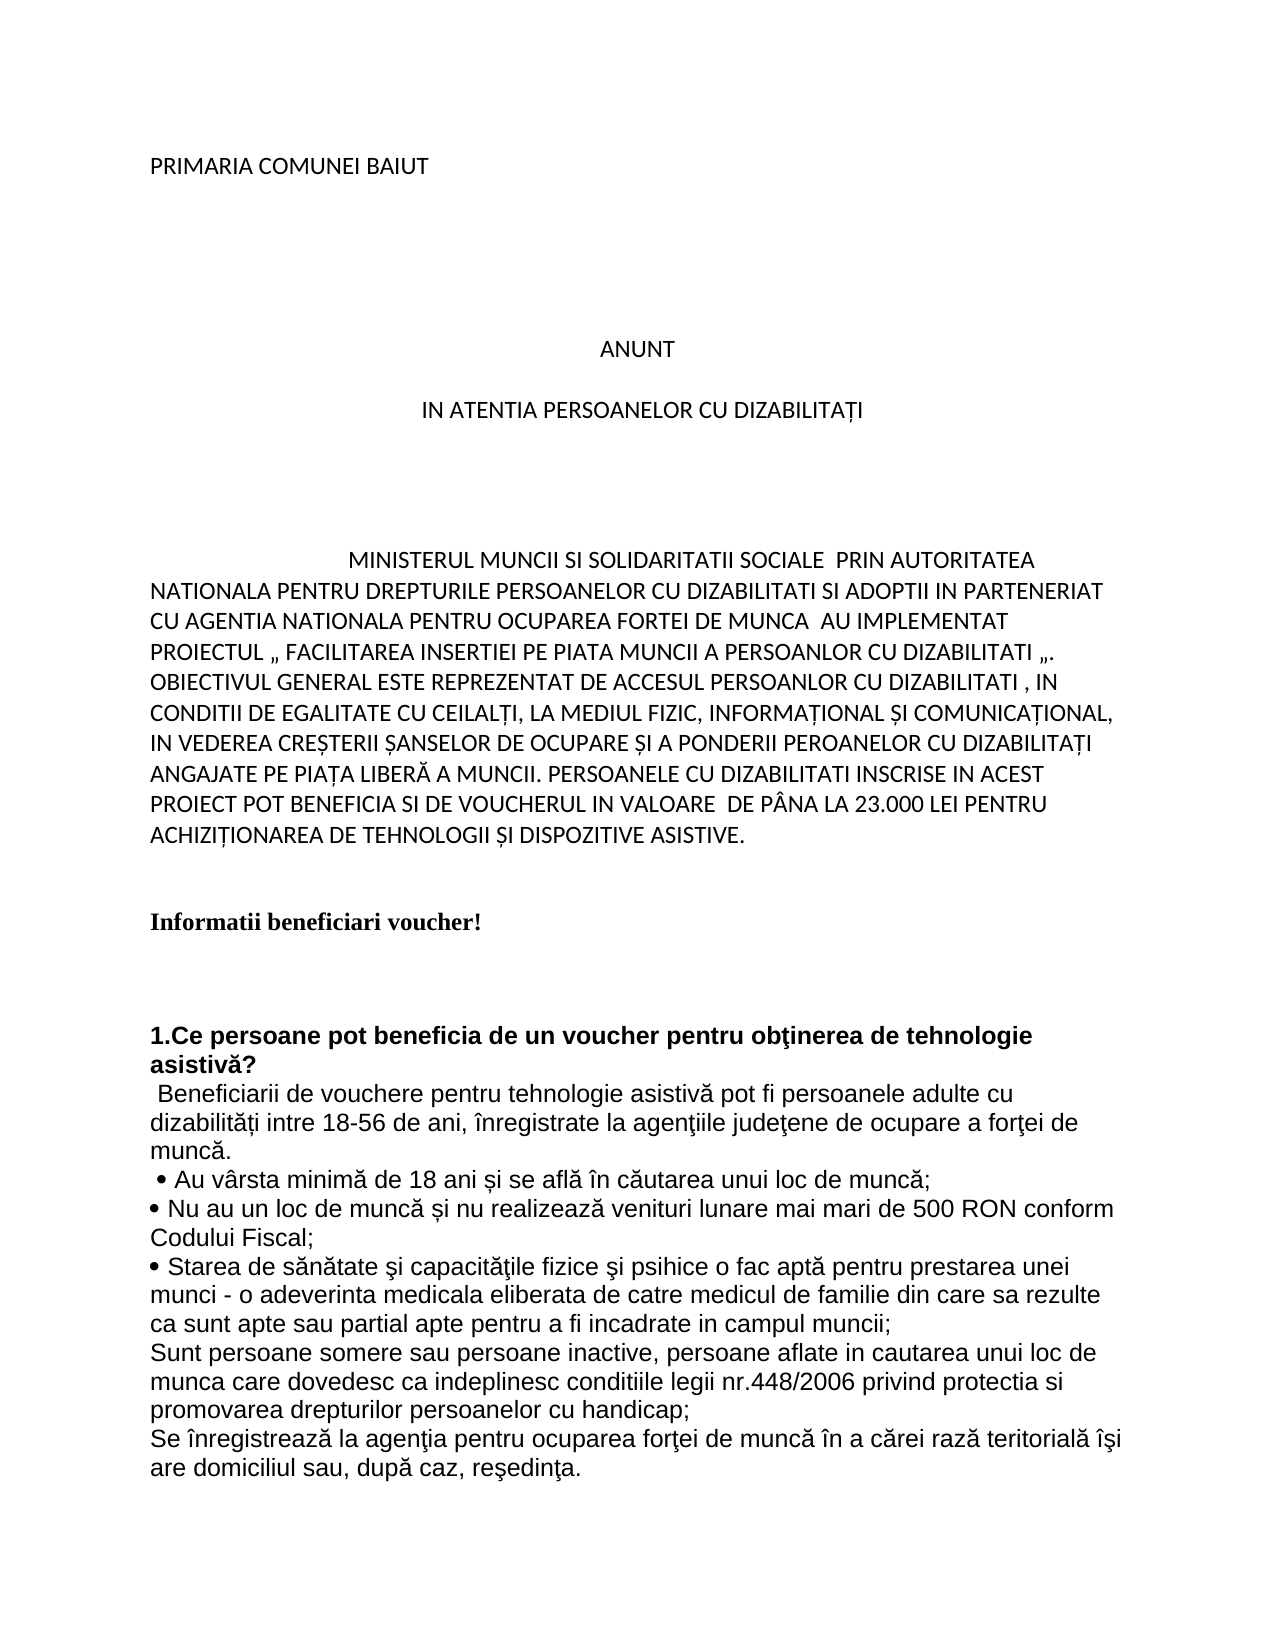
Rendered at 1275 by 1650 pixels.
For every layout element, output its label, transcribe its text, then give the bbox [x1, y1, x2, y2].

text Se înregistrează la agenţia pentru ocuparea forţei de muncă în a cărei rază teritorială îşi are domiciliul sau, după caz, reşedinţa. [150, 1424, 1125, 1482]
text Sunt persoane somere sau persoane inactive, persoane aflate in cautarea unui loc de munca care dovedesc ca indeplinesc conditiile legii nr.448/2006 privind protectia si promovarea drepturilor persoanelor cu handicap; [150, 1338, 1125, 1424]
text IN ATENTIA PERSOANELOR CU DIZABILITAȚI [150, 394, 1125, 425]
text ANUNT [150, 333, 1125, 364]
text 1.Ce persoane pot beneficia de un voucher pentru obţinerea de tehnologie asistivă? [150, 1021, 1125, 1079]
text  Starea de sănătate şi capacităţile fizice şi psihice o fac aptă pentru prestarea unei munci - o adeverinta medicala eliberata de catre medicul de familie din care sa rezulte ca sunt apte sau partial apte pentru a fi incadrate in campul muncii; [150, 1252, 1125, 1338]
text PRIMARIA COMUNEI BAIUT [150, 150, 1125, 181]
text  Nu au un loc de muncă și nu realizează venituri lunare mai mari de 500 RON conform Codului Fiscal; [150, 1194, 1125, 1252]
text Beneficiarii de vouchere pentru tehnologie asistivă pot fi persoanele adulte cu dizabilități intre 18-56 de ani, înregistrate la agenţiile judeţene de ocupare a forţei de muncă. [150, 1079, 1125, 1165]
text MINISTERUL MUNCII SI SOLIDARITATII SOCIALE PRIN AUTORITATEA NATIONALA PENTRU DREPTURILE PERSOANELOR CU DIZABILITATI SI ADOPTII IN PARTENERIAT CU AGENTIA NATIONALA PENTRU OCUPAREA FORTEI DE MUNCA AU IMPLEMENTAT PROIECTUL „ FACILITAREA INSERTIEI PE PIATA MUNCII A PERSOANLOR CU DIZABILITATI „. OBIECTIVUL GENERAL ESTE REPREZENTAT DE ACCESUL PERSOANLOR CU DIZABILITATI , IN CONDITII DE EGALITATE CU CEILALȚI, LA MEDIUL FIZIC, INFORMAȚIONAL ȘI COMUNICAȚIONAL, IN VEDEREA CREȘTERII ȘANSELOR DE OCUPARE ȘI A PONDERII PEROANELOR CU DIZABILITAȚI ANGAJATE PE PIAȚA LIBERĂ A MUNCII. PERSOANELE CU DIZABILITATI INSCRISE IN ACEST PROIECT POT BENEFICIA SI DE VOUCHERUL IN VALOARE DE PÂNA LA 23.000 LEI PENTRU ACHIZIȚIONAREA DE TEHNOLOGII ȘI DISPOZITIVE ASISTIVE. [150, 544, 1125, 849]
text  Au vârsta minimă de 18 ani și se află în căutarea unui loc de muncă; [150, 1165, 1125, 1194]
text Informatii beneficiari voucher! [150, 907, 1125, 935]
